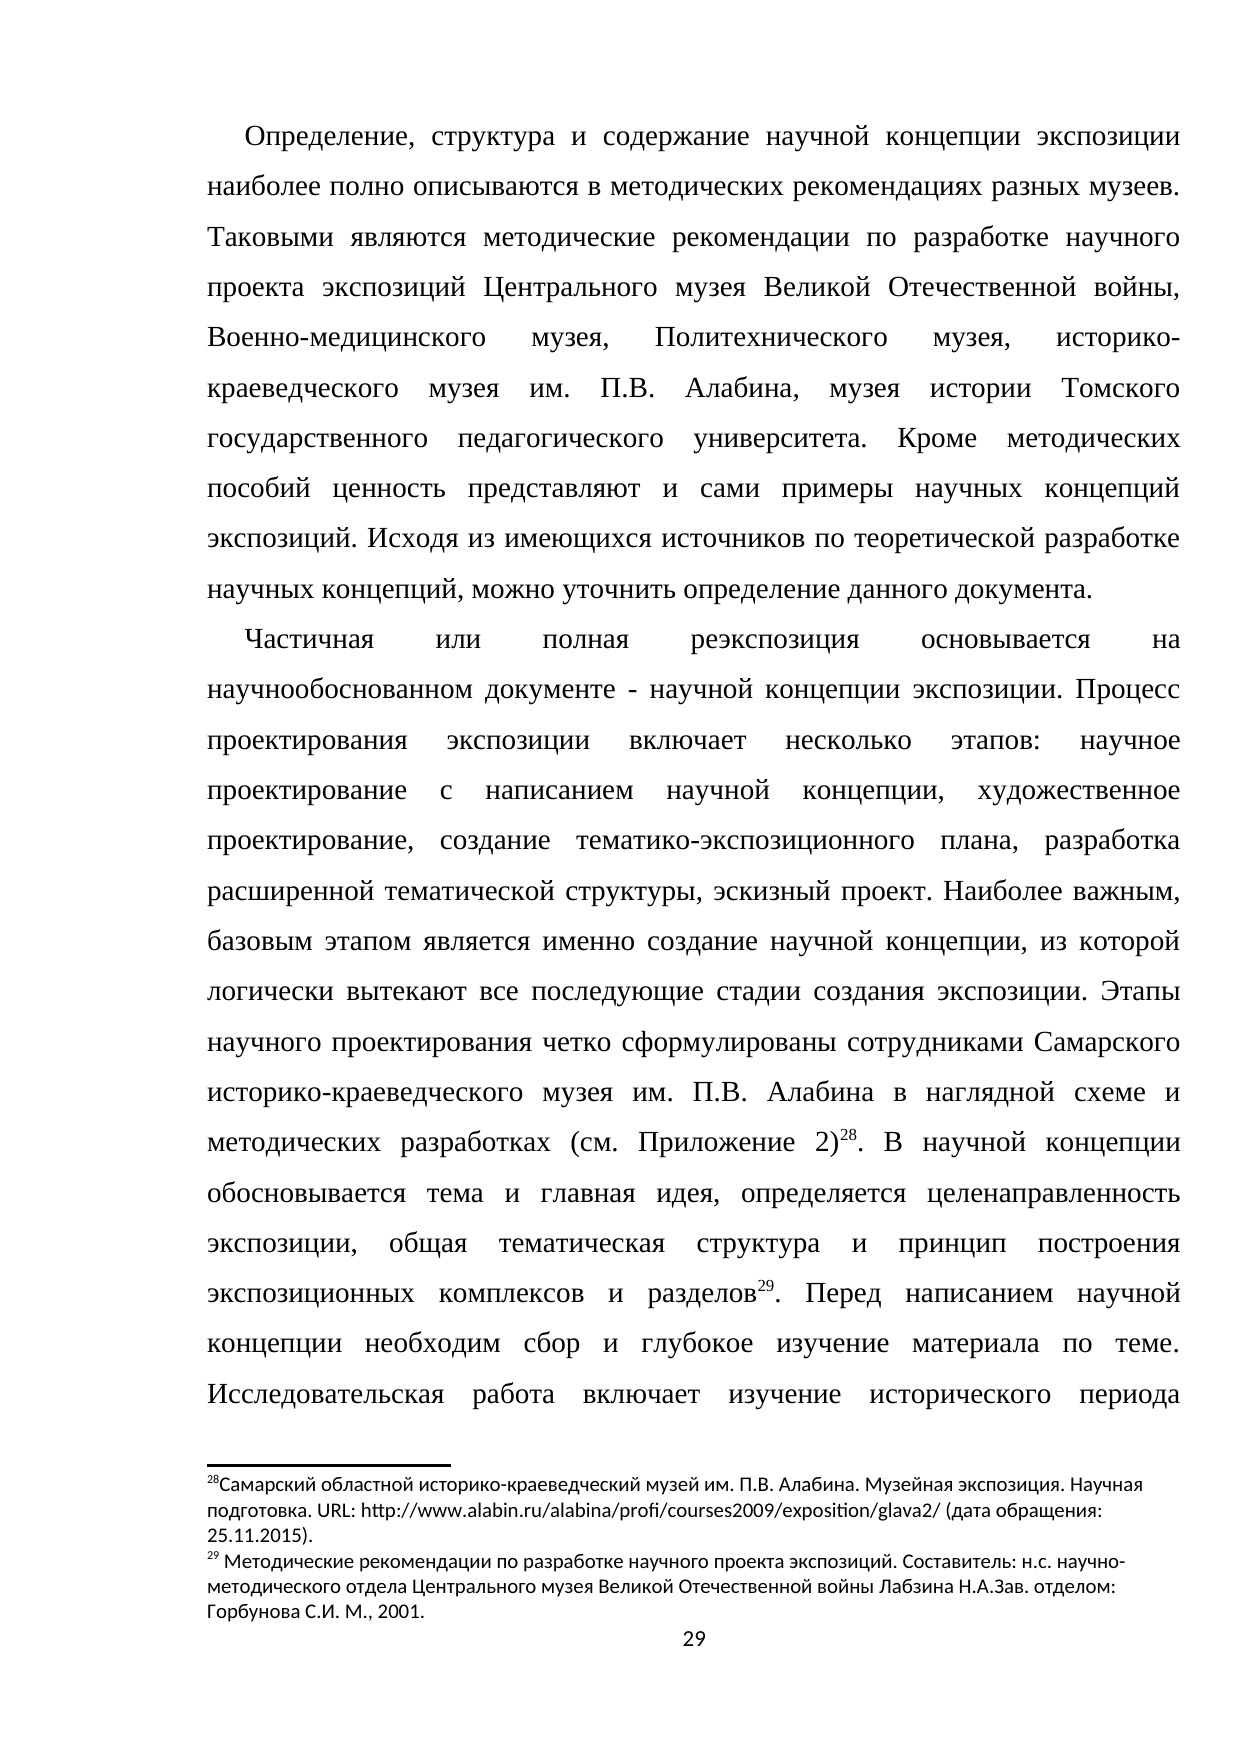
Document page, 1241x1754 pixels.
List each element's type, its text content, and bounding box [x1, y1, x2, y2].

text Определение, структура и содержание научной концепции экспозиции наиболее полно описываются в методических рекомендациях разных музеев. Таковыми являются методические рекомендации по разработке научного проекта экспозиций Центрального музея Великой Отечественной войны, Военно-медицинского музея, Политехнического музея, историко-краеведческого музея им. П.В. Алабина, музея истории Томского государственного педагогического университета. Кроме методических пособий ценность представляют и сами примеры научных концепций экспозиций. Исходя из имеющихся источников по теоретической разработке научных концепций, можно уточнить определение данного документа. [207, 118, 1181, 604]
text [207, 621, 1181, 1409]
